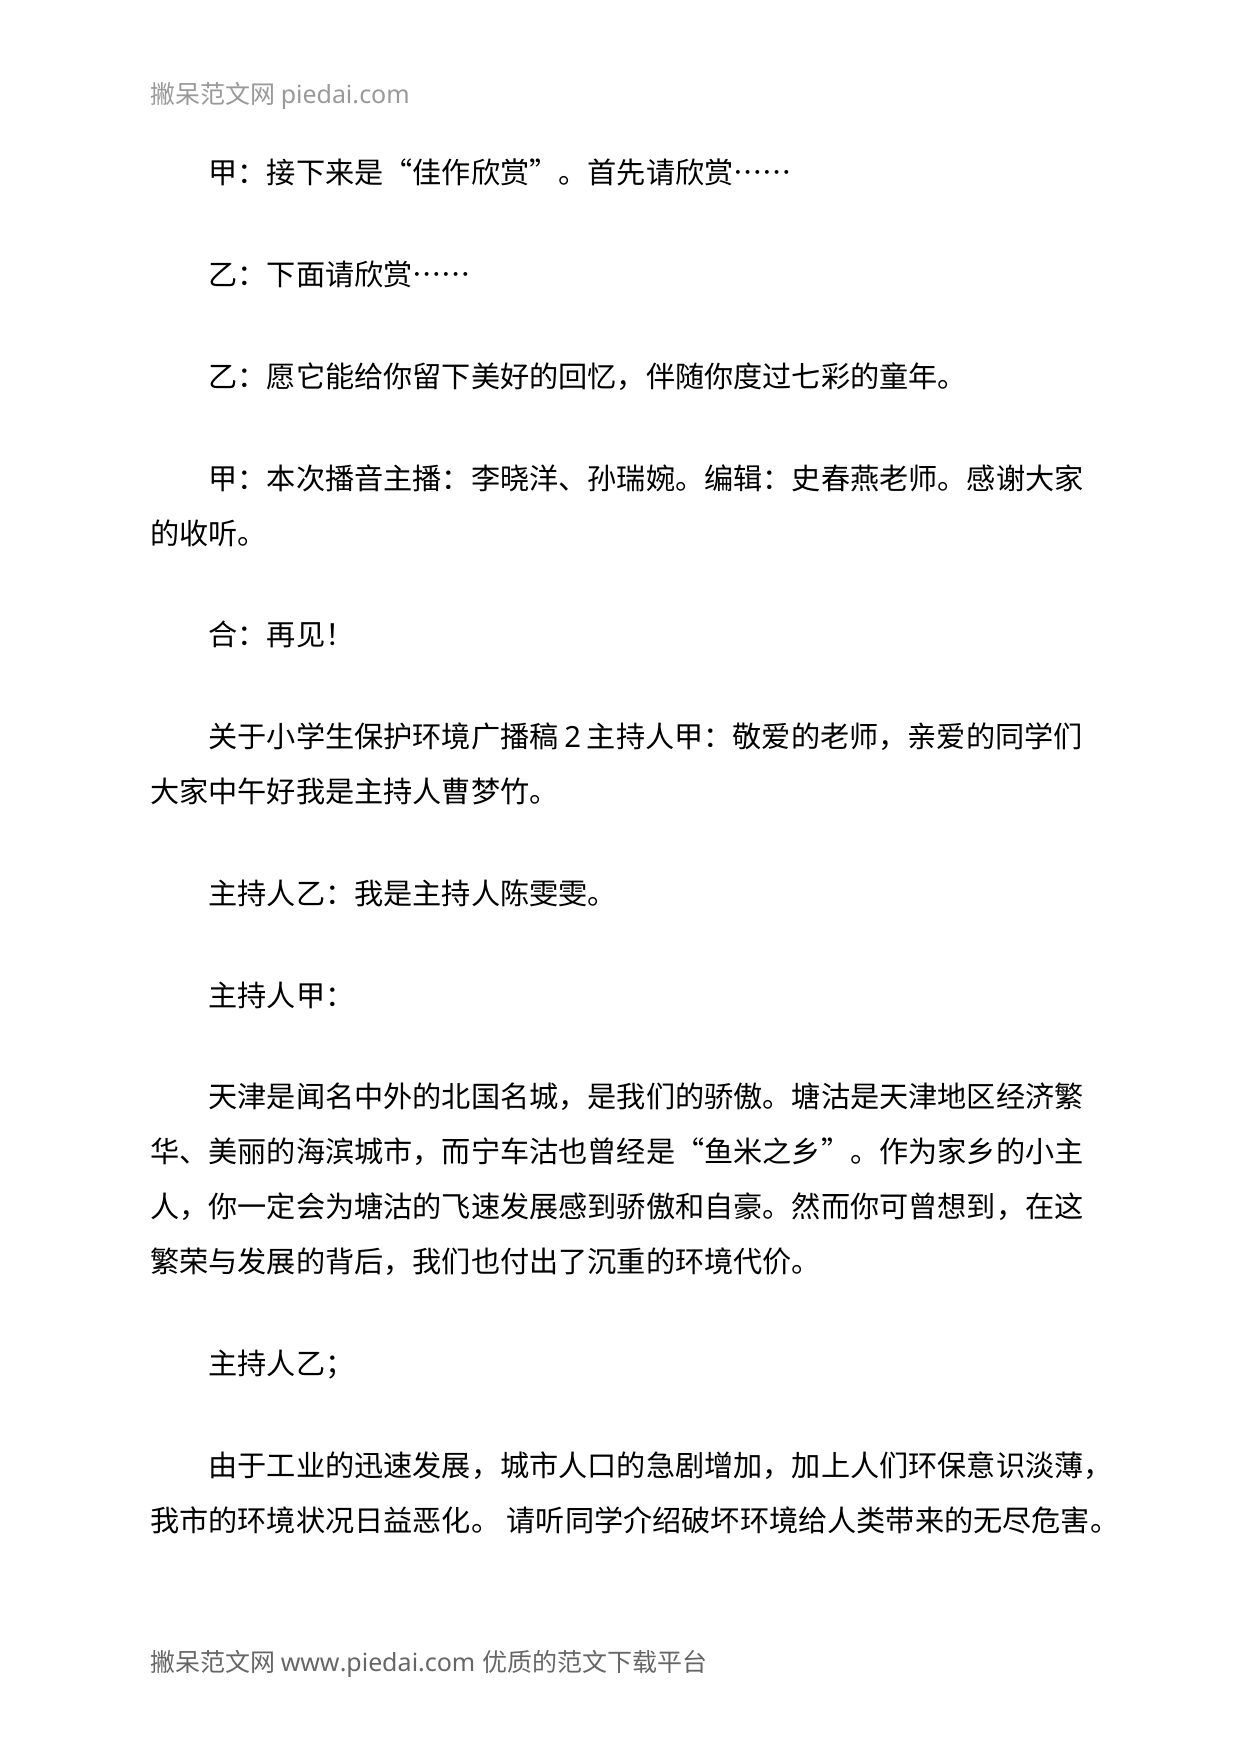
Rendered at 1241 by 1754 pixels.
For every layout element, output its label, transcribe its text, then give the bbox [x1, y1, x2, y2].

text 主持人乙； [150, 1341, 1090, 1383]
text 合：再见！ [150, 612, 1090, 654]
text 关于小学生保护环境广播稿2主持人甲：敬爱的老师，亲爱的同学们大家中午好我是主持人曹梦竹。 [150, 714, 1090, 811]
text 乙：下面请欣赏…… [150, 252, 1090, 294]
text 甲：接下来是“佳作欣赏”。首先请欣赏…… [150, 150, 1090, 192]
text 甲：本次播音主播：李晓洋、孙瑞婉。编辑：史春燕老师。感谢大家的收听。 [150, 455, 1090, 552]
text 乙：愿它能给你留下美好的回忆，伴随你度过七彩的童年。 [150, 353, 1090, 396]
text 天津是闻名中外的北国名城，是我们的骄傲。塘沽是天津地区经济繁华、美丽的海滨城市，而宁车沽也曾经是“鱼米之乡”。作为家乡的小主人，你一定会为塘沽的飞速发展感到骄傲和自豪。然而你可曾想到，在这繁荣与发展的背后，我们也付出了沉重的环境代价。 [150, 1074, 1090, 1281]
text 主持人甲： [150, 972, 1090, 1014]
text 由于工业的迅速发展，城市人口的急剧增加，加上人们环保意识淡薄，我市的环境状况日益恶化。 请听同学介绍破坏环境给人类带来的无尽危害。 [150, 1442, 1090, 1539]
text 主持人乙：我是主持人陈雯雯。 [150, 871, 1090, 913]
